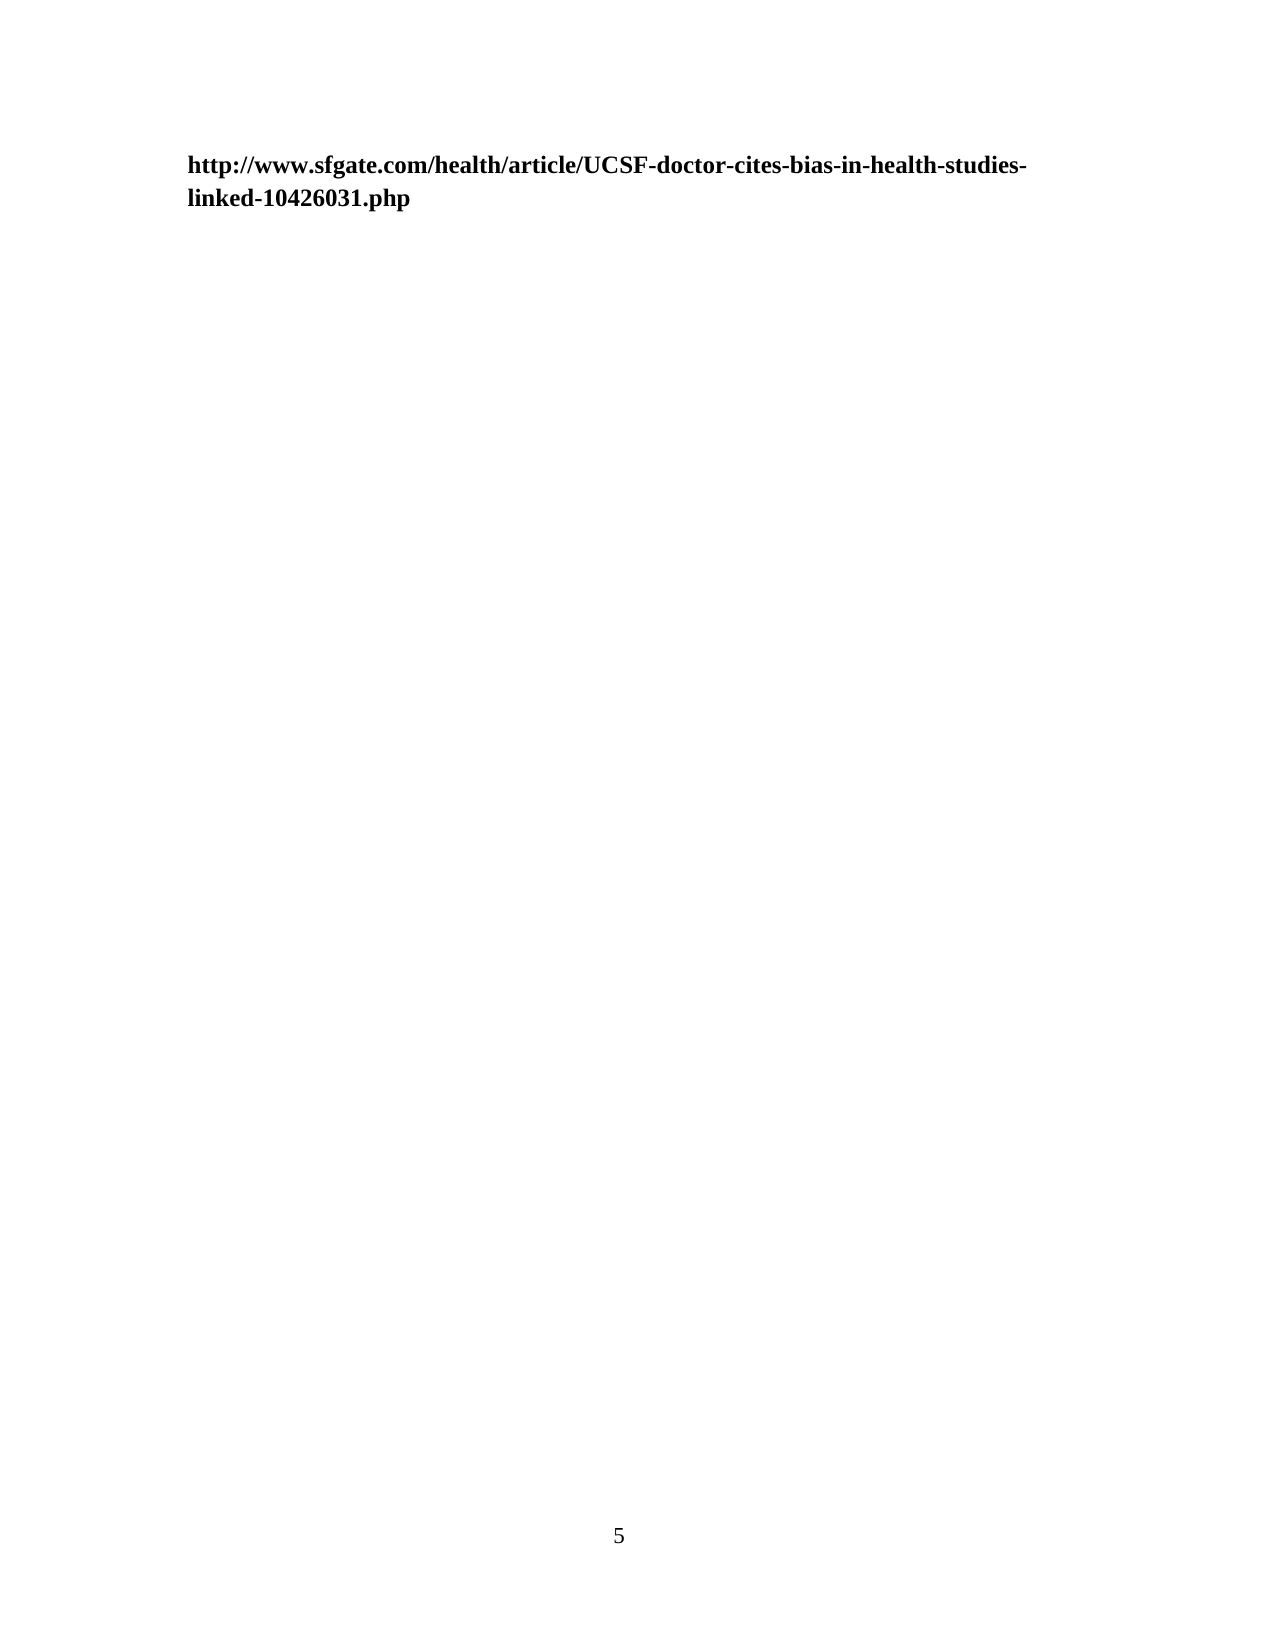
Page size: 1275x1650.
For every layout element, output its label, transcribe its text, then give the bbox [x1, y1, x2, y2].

text http://www.sfgate.com/health/article/UCSF-doctor-cites-bias-in-health-studies-linked-10426031.php [187, 150, 1050, 212]
